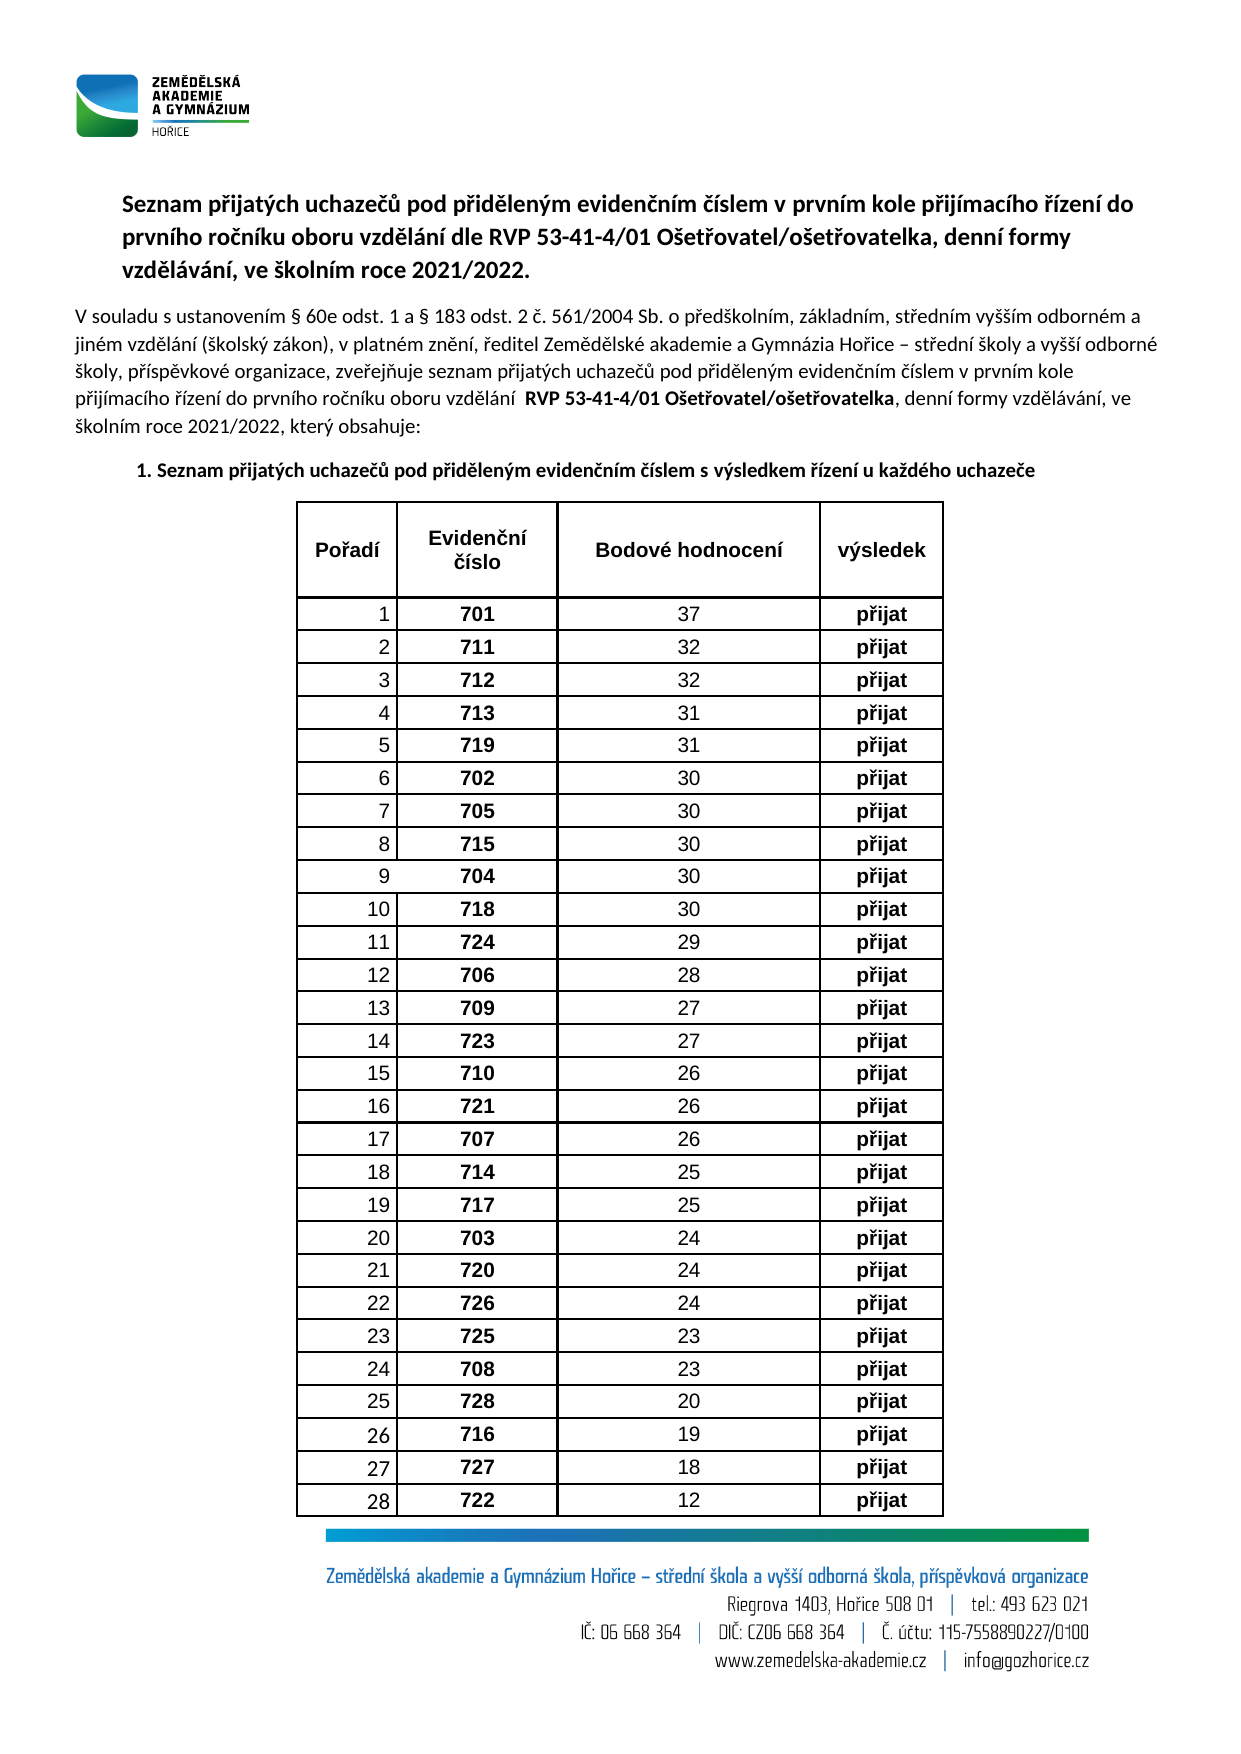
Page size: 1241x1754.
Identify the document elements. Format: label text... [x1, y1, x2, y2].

table_cell 703 [398, 1222, 556, 1253]
table_cell 701 [398, 599, 556, 629]
table_cell přijat [821, 1452, 942, 1482]
table_cell 32 [559, 664, 819, 695]
table_cell 12 [298, 960, 396, 990]
text 1. Seznam přijatých uchazečů pod přiděleným evidenčním číslem s výsledkem řízení u každého uchazeče [122, 457, 1165, 482]
table_cell 18 [298, 1156, 396, 1187]
table_cell 723 [398, 1025, 556, 1056]
table_cell 720 [398, 1255, 556, 1286]
table_cell 18 [559, 1452, 819, 1482]
table_cell přijat [821, 1386, 942, 1417]
table_cell přijat [821, 1156, 942, 1187]
table_cell 11 [298, 927, 396, 957]
table_cell přijat [821, 730, 942, 761]
table_cell 30 [559, 763, 819, 793]
table_cell přijat [821, 927, 942, 957]
table_cell přijat [821, 1025, 942, 1056]
table_cell 714 [398, 1156, 556, 1187]
table_cell 26 [559, 1091, 819, 1121]
table_cell 2 [298, 631, 396, 662]
table_cell 31 [559, 697, 819, 728]
table_cell 10 [298, 894, 396, 924]
table_header výsledek [821, 503, 942, 596]
table_cell přijat [821, 1189, 942, 1220]
table_cell 23 [298, 1320, 396, 1351]
table_cell přijat [821, 828, 942, 859]
table_cell 706 [398, 960, 556, 990]
table_cell přijat [821, 861, 942, 892]
table_cell 30 [559, 861, 819, 892]
table_cell 24 [559, 1222, 819, 1253]
table_cell 25 [559, 1156, 819, 1187]
table_cell 3 [298, 664, 396, 695]
table_cell 717 [398, 1189, 556, 1220]
table_cell 1 [298, 599, 396, 629]
table_cell 15 [298, 1058, 396, 1089]
table_cell přijat [821, 1124, 942, 1154]
table_cell 26 [298, 1419, 396, 1449]
table_cell 30 [559, 795, 819, 826]
table_cell 20 [559, 1386, 819, 1417]
table_cell 725 [398, 1320, 556, 1351]
table_cell 718 [398, 894, 556, 924]
text V souladu s ustanovením § 60e odst. 1 a § 183 odst. 2 č. 561/2004 Sb. o předškolním, základním, středním vyšším odborném a jiném vzdělání (školský zákon), v platném znění, ředitel Zemědělské akademie a Gymnázia Hořice – střední školy a vyšší odborné školy, příspěvkové organizace, zveřejňuje seznam přijatých uchazečů pod přiděleným evidenčním číslem v prvním kole přijímacího řízení do prvního ročníku oboru vzdělání RVP 53-41-4/01 Ošetřovatel/ošetřovatelka, denní formy vzdělávání, ve školním roce 2021/2022, který obsahuje: [75, 303, 1165, 438]
table_cell přijat [821, 1255, 942, 1286]
table_cell 4 [298, 697, 396, 728]
table_cell 13 [298, 992, 396, 1023]
table_cell přijat [821, 1485, 942, 1515]
table_cell 702 [398, 763, 556, 793]
table_cell 715 [398, 828, 556, 859]
table_cell 27 [559, 1025, 819, 1056]
table_header Pořadí [298, 503, 396, 596]
table_cell přijat [821, 1091, 942, 1121]
table_cell 712 [398, 664, 556, 695]
table_cell přijat [821, 763, 942, 793]
table_cell 716 [398, 1419, 556, 1449]
table_cell 30 [559, 894, 819, 924]
table_cell přijat [821, 1222, 942, 1253]
table_cell 713 [398, 697, 556, 728]
table_cell 19 [298, 1189, 396, 1220]
table_cell 25 [559, 1189, 819, 1220]
table_cell 16 [298, 1091, 396, 1121]
table_cell 19 [559, 1419, 819, 1449]
table_cell přijat [821, 795, 942, 826]
table_cell 705 [398, 795, 556, 826]
table_cell 721 [398, 1091, 556, 1121]
table_cell 709 [398, 992, 556, 1023]
table_cell 12 [559, 1485, 819, 1515]
table_cell 24 [559, 1255, 819, 1286]
table_cell 710 [398, 1058, 556, 1089]
table_cell 708 [398, 1353, 556, 1384]
table_cell 726 [398, 1288, 556, 1318]
picture [75, 73, 254, 139]
table_cell 704 [397, 861, 556, 892]
table_cell 8 [298, 828, 396, 859]
table_cell 26 [559, 1058, 819, 1089]
table_cell 21 [298, 1255, 396, 1286]
table_cell 24 [298, 1353, 396, 1384]
table_cell 31 [559, 730, 819, 761]
table_cell 20 [298, 1222, 396, 1253]
table_cell 23 [559, 1353, 819, 1384]
table_cell 27 [559, 992, 819, 1023]
table_cell 724 [398, 927, 556, 957]
table_cell přijat [821, 992, 942, 1023]
table_cell 9 [298, 861, 397, 892]
table_cell přijat [821, 1058, 942, 1089]
table_cell 719 [398, 730, 556, 761]
table_cell 37 [559, 599, 819, 629]
table_cell přijat [821, 664, 942, 695]
table_cell 7 [298, 795, 396, 826]
table_cell 5 [298, 730, 396, 761]
table_header Bodové hodnocení [559, 503, 819, 596]
table_cell 6 [298, 763, 396, 793]
table_cell 28 [298, 1485, 396, 1515]
table_cell přijat [821, 599, 942, 629]
table_cell přijat [821, 894, 942, 924]
table_cell přijat [821, 1353, 942, 1384]
table_cell 728 [398, 1386, 556, 1417]
table_cell 22 [298, 1288, 396, 1318]
picture [215, 1518, 1090, 1675]
table_cell přijat [821, 697, 942, 728]
table_cell přijat [821, 1320, 942, 1351]
table_cell 32 [559, 631, 819, 662]
table_cell 24 [559, 1288, 819, 1318]
table_header Evidenční číslo [398, 503, 556, 596]
table_cell 25 [298, 1386, 396, 1417]
table_cell 14 [298, 1025, 396, 1056]
table_cell přijat [821, 960, 942, 990]
table_cell 28 [559, 960, 819, 990]
table_cell 727 [398, 1452, 556, 1482]
table_cell 722 [398, 1485, 556, 1515]
table_cell přijat [821, 631, 942, 662]
table_cell přijat [821, 1288, 942, 1318]
table_cell 711 [398, 631, 556, 662]
table_cell 17 [298, 1124, 396, 1154]
text Seznam přijatých uchazečů pod přiděleným evidenčním číslem v prvním kole přijímacího řízení do prvního ročníku oboru vzdělání dle RVP 53-41-4/01 Ošetřovatel/ošetřovatelka, denní formy vzdělávání, ve školním roce 2021/2022. [122, 188, 1165, 284]
table_cell 23 [559, 1320, 819, 1351]
table_cell 27 [298, 1452, 396, 1482]
table_cell 29 [559, 927, 819, 957]
table_cell přijat [821, 1419, 942, 1449]
table_cell 30 [559, 828, 819, 859]
table_cell 26 [559, 1124, 819, 1154]
table_cell 707 [398, 1124, 556, 1154]
